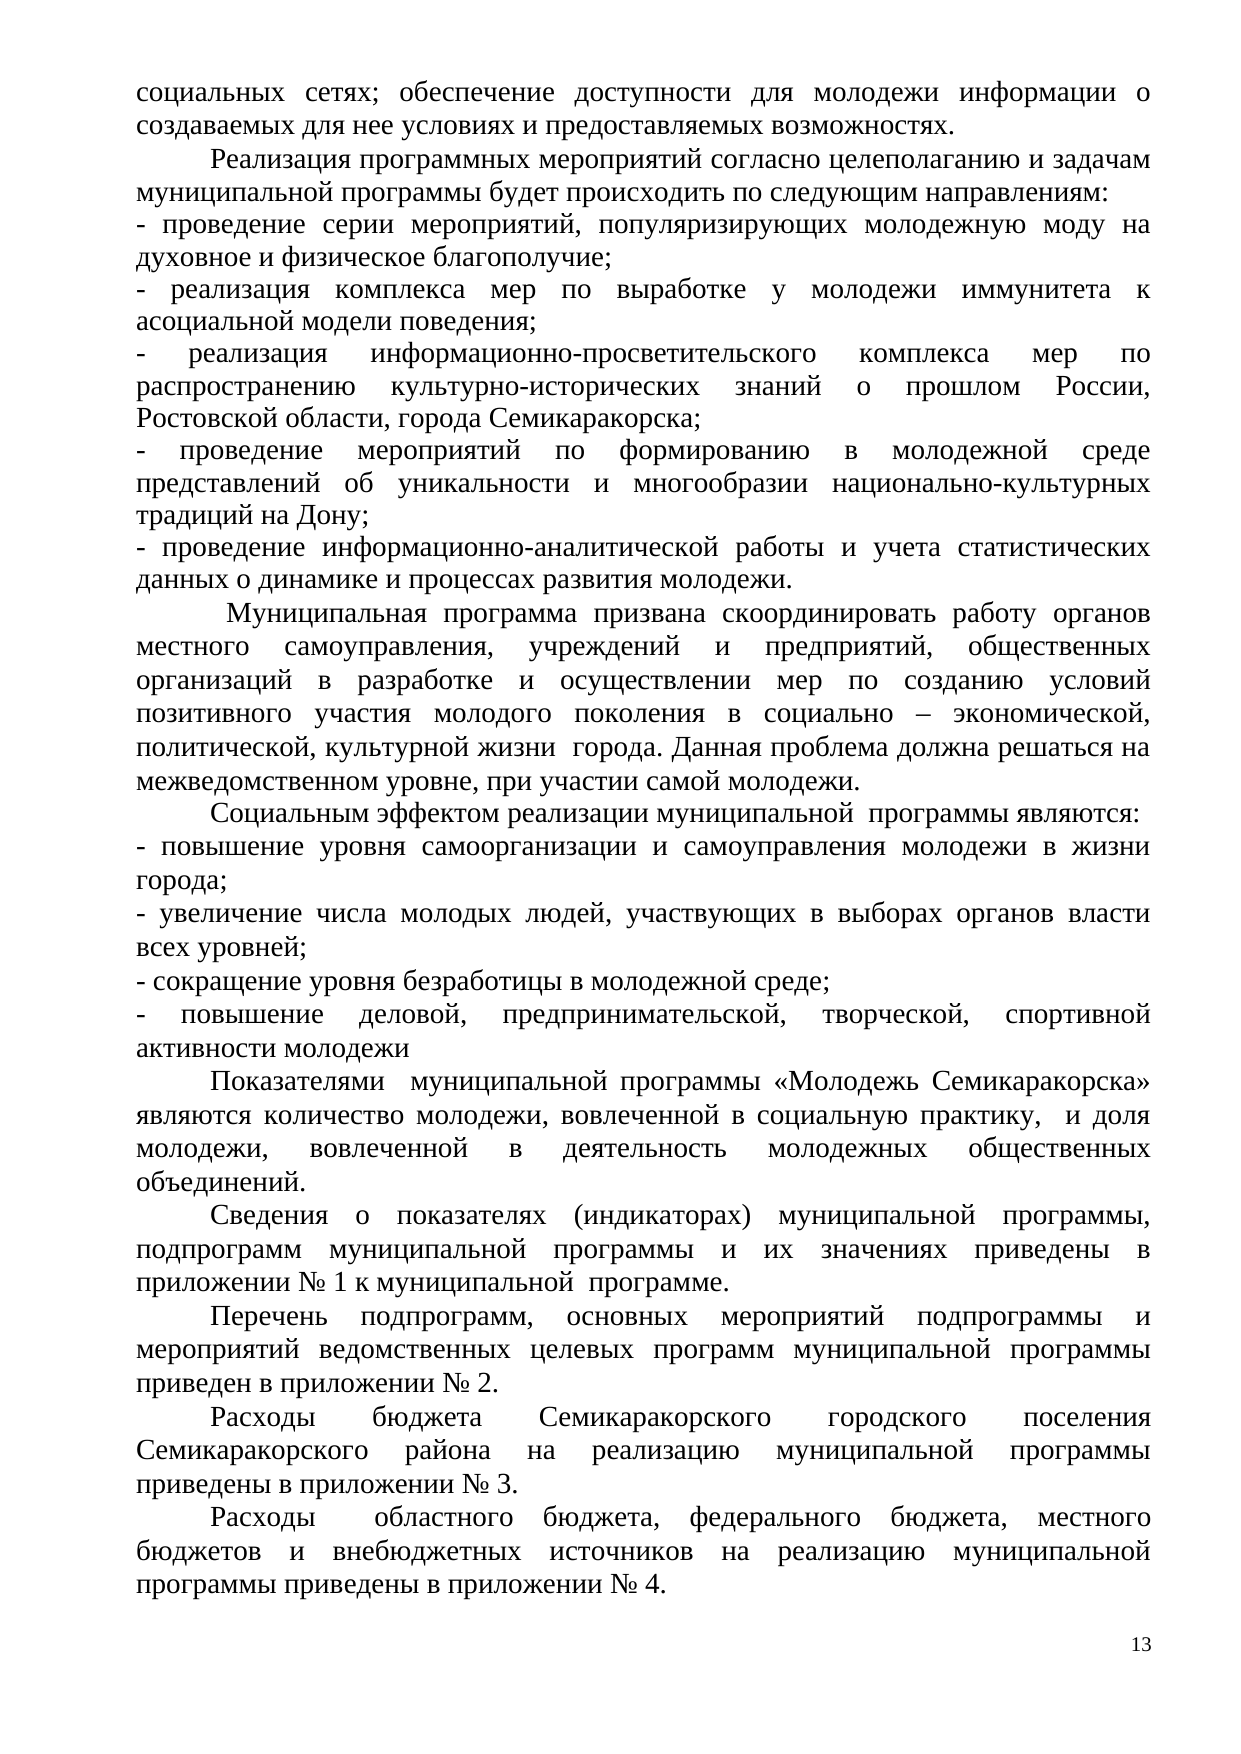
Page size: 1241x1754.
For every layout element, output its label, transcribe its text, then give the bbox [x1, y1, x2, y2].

text Сведения о показателях (индикаторах) муниципальной программы, подпрограмм муниципальной программы и их значениях приведены в приложении № 1 к муниципальной программе. [136, 1197, 1152, 1298]
text - увеличение числа молодых людей, участвующих в выборах органов власти всех уровней; [136, 896, 1152, 963]
text - реализация комплекса мер по выработке у молодежи иммунитета к асоциальной модели поведения; [136, 272, 1152, 337]
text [136, 74, 1152, 141]
text - повышение уровня самоорганизации и самоуправления молодежи в жизни города; [136, 828, 1152, 896]
text Муниципальная программа призвана скоординировать работу органов местного самоуправления, учреждений и предприятий, общественных организаций в разработке и осуществлении мер по созданию условий позитивного участия молодого поколения в социально – экономической, политической, культурной жизни города. Данная проблема должна решаться на межведомственном уровне, при участии самой молодежи. [136, 595, 1152, 796]
text Перечень подпрограмм, основных мероприятий подпрограммы и мероприятий ведомственных целевых программ муниципальной программы приведен в приложении № 2. [136, 1298, 1152, 1399]
text Показателями муниципальной программы «Молодежь Семикаракорска» являются количество молодежи, вовлеченной в социальную практику, и доля молодежи, вовлеченной в деятельность молодежных общественных объединений. [136, 1063, 1152, 1197]
text - реализация информационно-просветительского комплекса мер по распространению культурно-исторических знаний о прошлом России, Ростовской области, города Семикаракорска; [136, 337, 1152, 434]
text Реализация программных мероприятий согласно целеполаганию и задачам муниципальной программы будет происходить по следующим направлениям: [136, 141, 1152, 208]
text - проведение мероприятий по формированию в молодежной среде представлений об уникальности и многообразии национально-культурных традиций на Дону; [136, 434, 1152, 531]
text Социальным эффектом реализации муниципальной программы являются: [136, 796, 1152, 828]
text - сокращение уровня безработицы в молодежной среде; [136, 963, 1152, 996]
text - повышение деловой, предпринимательской, творческой, спортивной активности молодежи [136, 996, 1152, 1063]
text - проведение информационно-аналитической работы и учета статистических данных о динамике и процессах развития молодежи. [136, 531, 1152, 595]
text Расходы бюджета Семикаракорского городского поселения Семикаракорского района на реализацию муниципальной программы приведены в приложении № 3. [136, 1399, 1152, 1499]
text - проведение серии мероприятий, популяризирующих молодежную моду на духовное и физическое благополучие; [136, 208, 1152, 272]
text Расходы областного бюджета, федерального бюджета, местного бюджетов и внебюджетных источников на реализацию муниципальной программы приведены в приложении № 4. [136, 1499, 1152, 1600]
